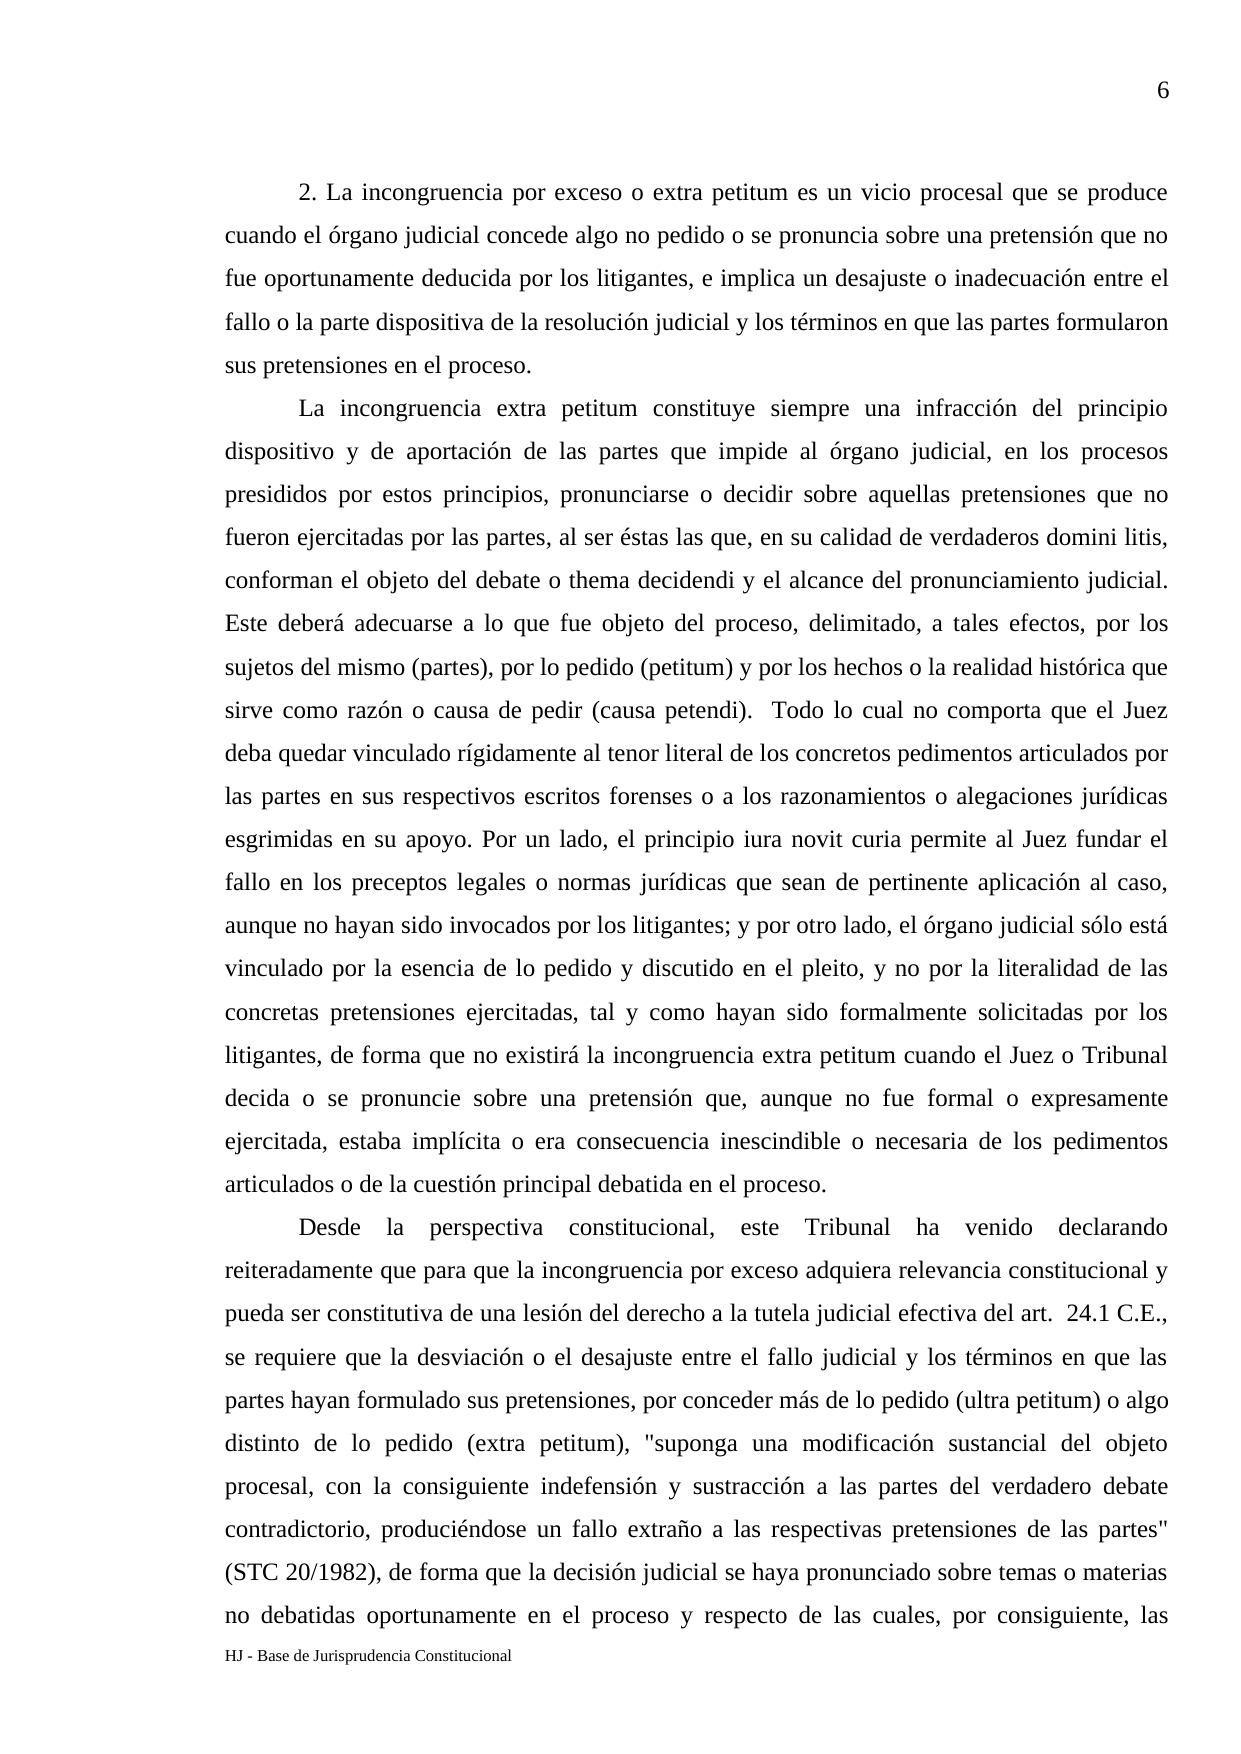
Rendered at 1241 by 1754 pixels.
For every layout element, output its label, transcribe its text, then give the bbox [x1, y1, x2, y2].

text La incongruencia extra petitum constituye siempre una infracción del principio dispositivo y de aportación de las partes que impide al órgano judicial, en los procesos presididos por estos principios, pronunciarse o decidir sobre aquellas pretensiones que no fueron ejercitadas por las partes, al ser éstas las que, en su calidad de verdaderos domini litis, conforman el objeto del debate o thema decidendi y el alcance del pronunciamiento judicial. Este deberá adecuarse a lo que fue objeto del proceso, delimitado, a tales efectos, por los sujetos del mismo (partes), por lo pedido (petitum) y por los hechos o la realidad histórica que sirve como razón o causa de pedir (causa petendi). Todo lo cual no comporta que el Juez deba quedar vinculado rígidamente al tenor literal de los concretos pedimentos articulados por las partes en sus respectivos escritos forenses o a los razonamientos o alegaciones jurídicas esgrimidas en su apoyo. Por un lado, el principio iura novit curia permite al Juez fundar el fallo en los preceptos legales o normas jurídicas que sean de pertinente aplicación al caso, aunque no hayan sido invocados por los litigantes; y por otro lado, el órgano judicial sólo está vinculado por la esencia de lo pedido y discutido en el pleito, y no por la literalidad de las concretas pretensiones ejercitadas, tal y como hayan sido formalmente solicitadas por los litigantes, de forma que no existirá la incongruencia extra petitum cuando el Juez o Tribunal decida o se pronuncie sobre una pretensión que, aunque no fue formal o expresamente ejercitada, estaba implícita o era consecuencia inescindible o necesaria de los pedimentos articulados o de la cuestión principal debatida en el proceso. [224, 393, 1169, 1198]
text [224, 1212, 1169, 1629]
text 2. La incongruencia por exceso o extra petitum es un vicio procesal que se produce cuando el órgano judicial concede algo no pedido o se pronuncia sobre una pretensión que no fue oportunamente deducida por los litigantes, e implica un desajuste o inadecuación entre el fallo o la parte dispositiva de la resolución judicial y los términos en que las partes formularon sus pretensiones en el proceso. [224, 177, 1169, 378]
